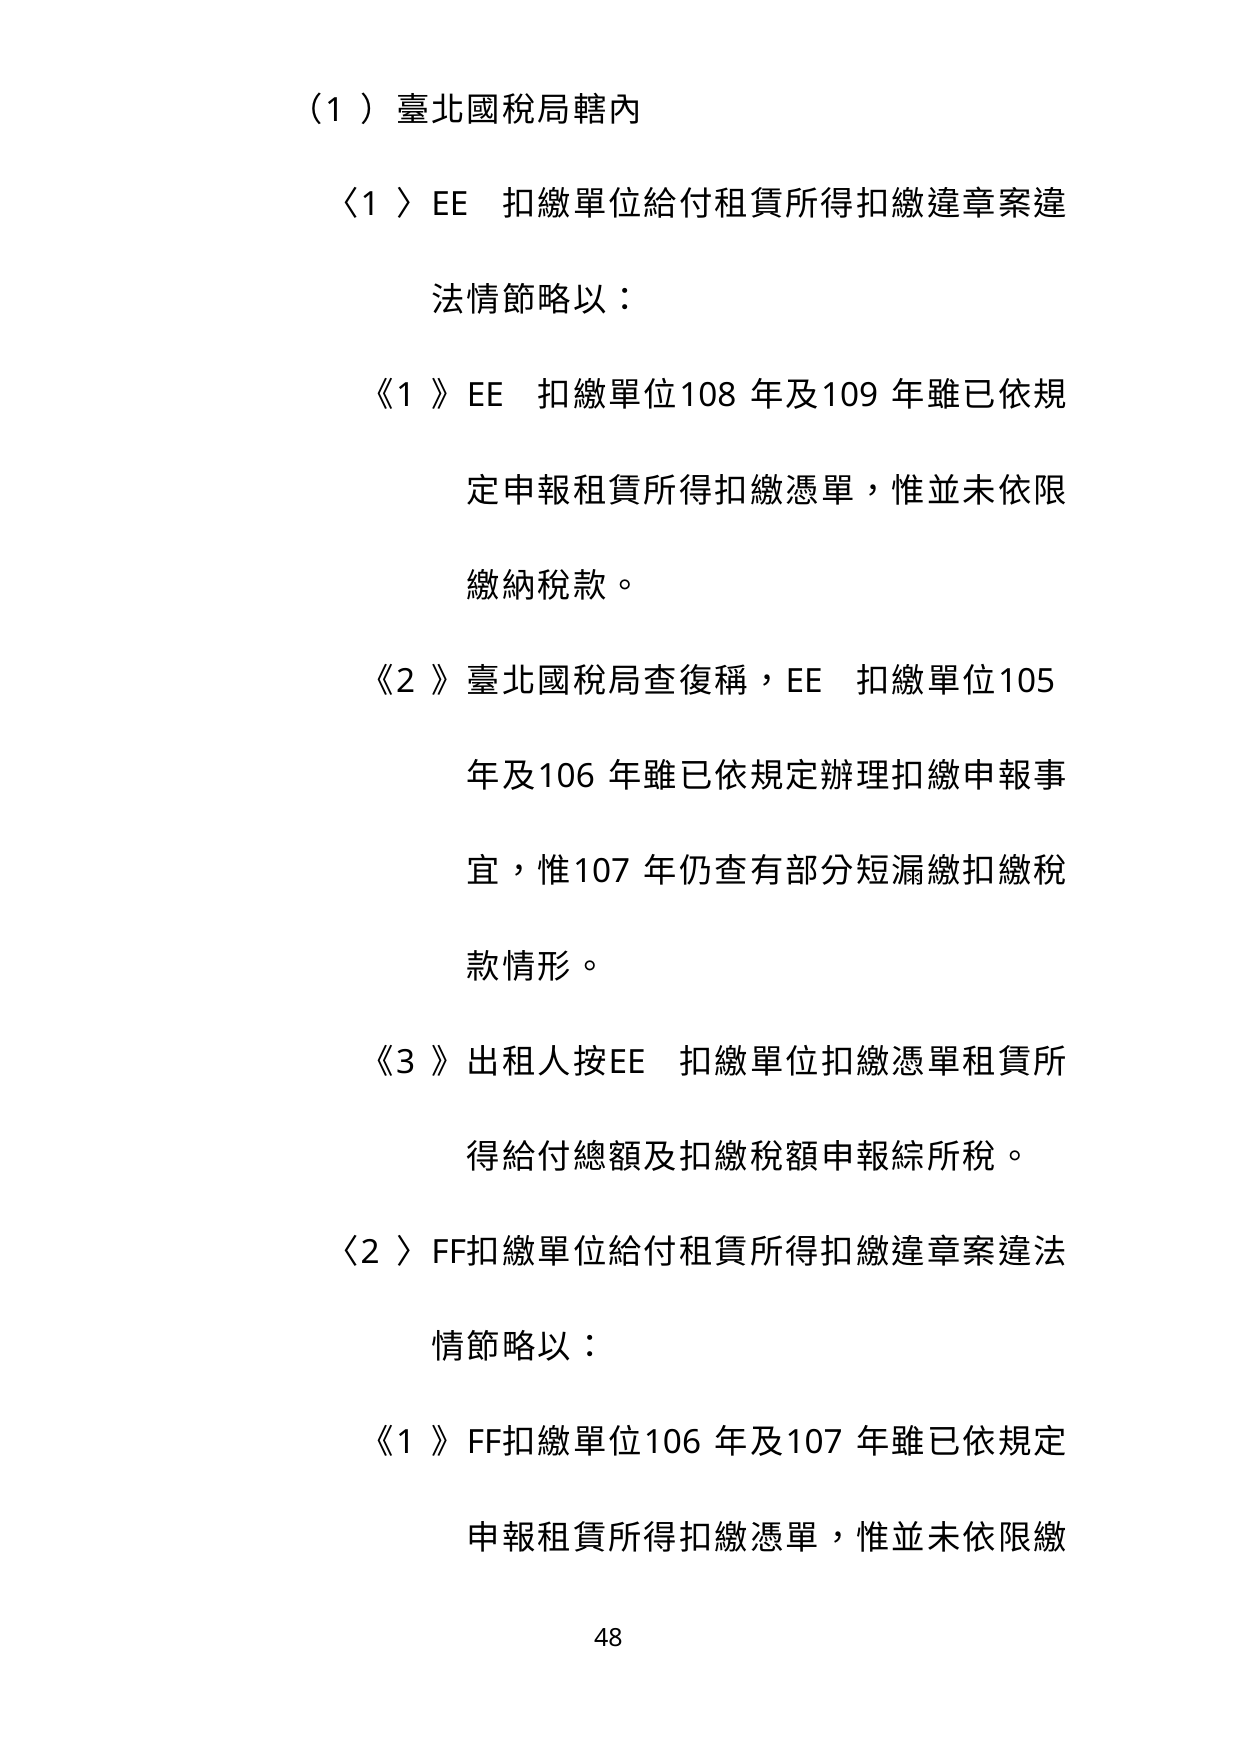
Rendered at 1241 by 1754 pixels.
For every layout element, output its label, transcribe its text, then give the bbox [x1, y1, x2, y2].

subtitle 臺北國稅局轄內 [272, 59, 1069, 154]
subtitle FF扣繳單位106年及107年雖已依規定申報租賃所得扣繳憑單，惟並未依限繳納稅款。 [343, 1392, 1069, 1582]
subtitle FF扣繳單位給付租賃所得扣繳違章案違法情節略以： [307, 1202, 1069, 1392]
subtitle 臺北國稅局查復稱，EE扣繳單位105年及106年雖已依規定辦理扣繳申報事宜，惟107年仍查有部分短漏繳扣繳稅款情形。 [343, 630, 1069, 1011]
subtitle EE扣繳單位108年及109年雖已依規定申報租賃所得扣繳憑單，惟並未依限繳納稅款。 [343, 345, 1069, 630]
subtitle 出租人按EE扣繳單位扣繳憑單租賃所得給付總額及扣繳稅額申報綜所稅。 [343, 1011, 1069, 1202]
subtitle EE扣繳單位給付租賃所得扣繳違章案違法情節略以： [307, 154, 1069, 345]
